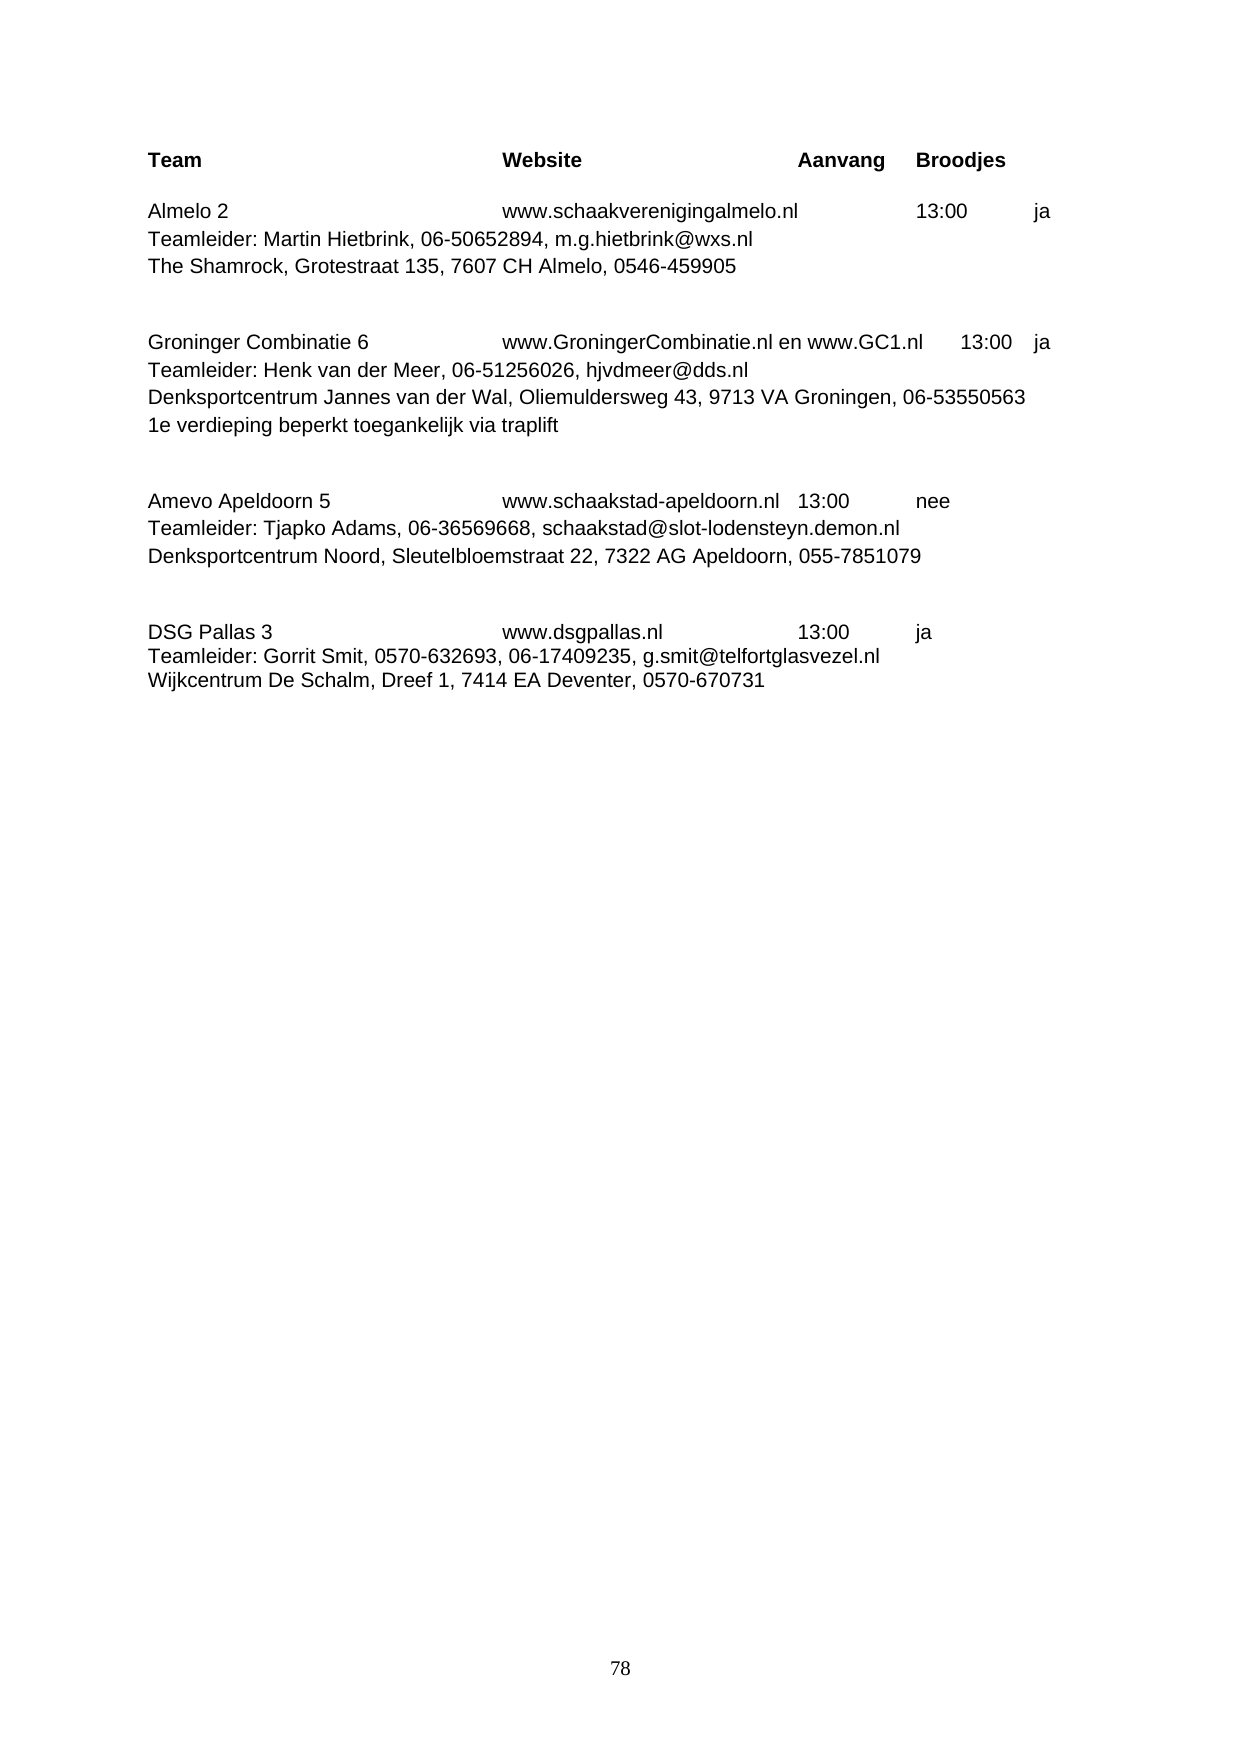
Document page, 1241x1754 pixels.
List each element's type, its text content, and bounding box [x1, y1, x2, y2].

text DSG Pallas 3 www.dsgpallas.nl 13:00 ja Teamleider: Gorrit Smit, 0570-632693, 06-17409235, g.smit@telfortglasvezel.nl Wijkcentrum De Schalm, Dreef 1, 7414 EA Deventer, 0570-670731 [148, 619, 1092, 691]
text Amevo Apeldoorn 5 www.schaakstad-apeldoorn.nl 13:00 nee Teamleider: Tjapko Adams, 06-36569668, schaakstad@slot-lodensteyn.demon.nl Denksportcentrum Noord, Sleutelbloemstraat 22, 7322 AG Apeldoorn, 055-7851079 [148, 489, 1092, 595]
text Almelo 2 www.schaakverenigingalmelo.nl 13:00 ja Teamleider: Martin Hietbrink, 06-50652894, m.g.hietbrink@wxs.nl The Shamrock, Grotestraat 135, 7607 CH Almelo, 0546-459905 [148, 172, 1092, 306]
text Team Website Aanvang Broodjes [148, 148, 1092, 172]
text Groninger Combinatie 6 www.GroningerCombinatie.nl en www.GC1.nl 13:00 ja Teamleider: Henk van der Meer, 06-51256026, hjvdmeer@dds.nl Denksportcentrum Jannes van der Wal, Oliemuldersweg 43, 9713 VA Groningen, 06-53550563 1e verdieping beperkt toegankelijk via traplift [148, 330, 1092, 464]
